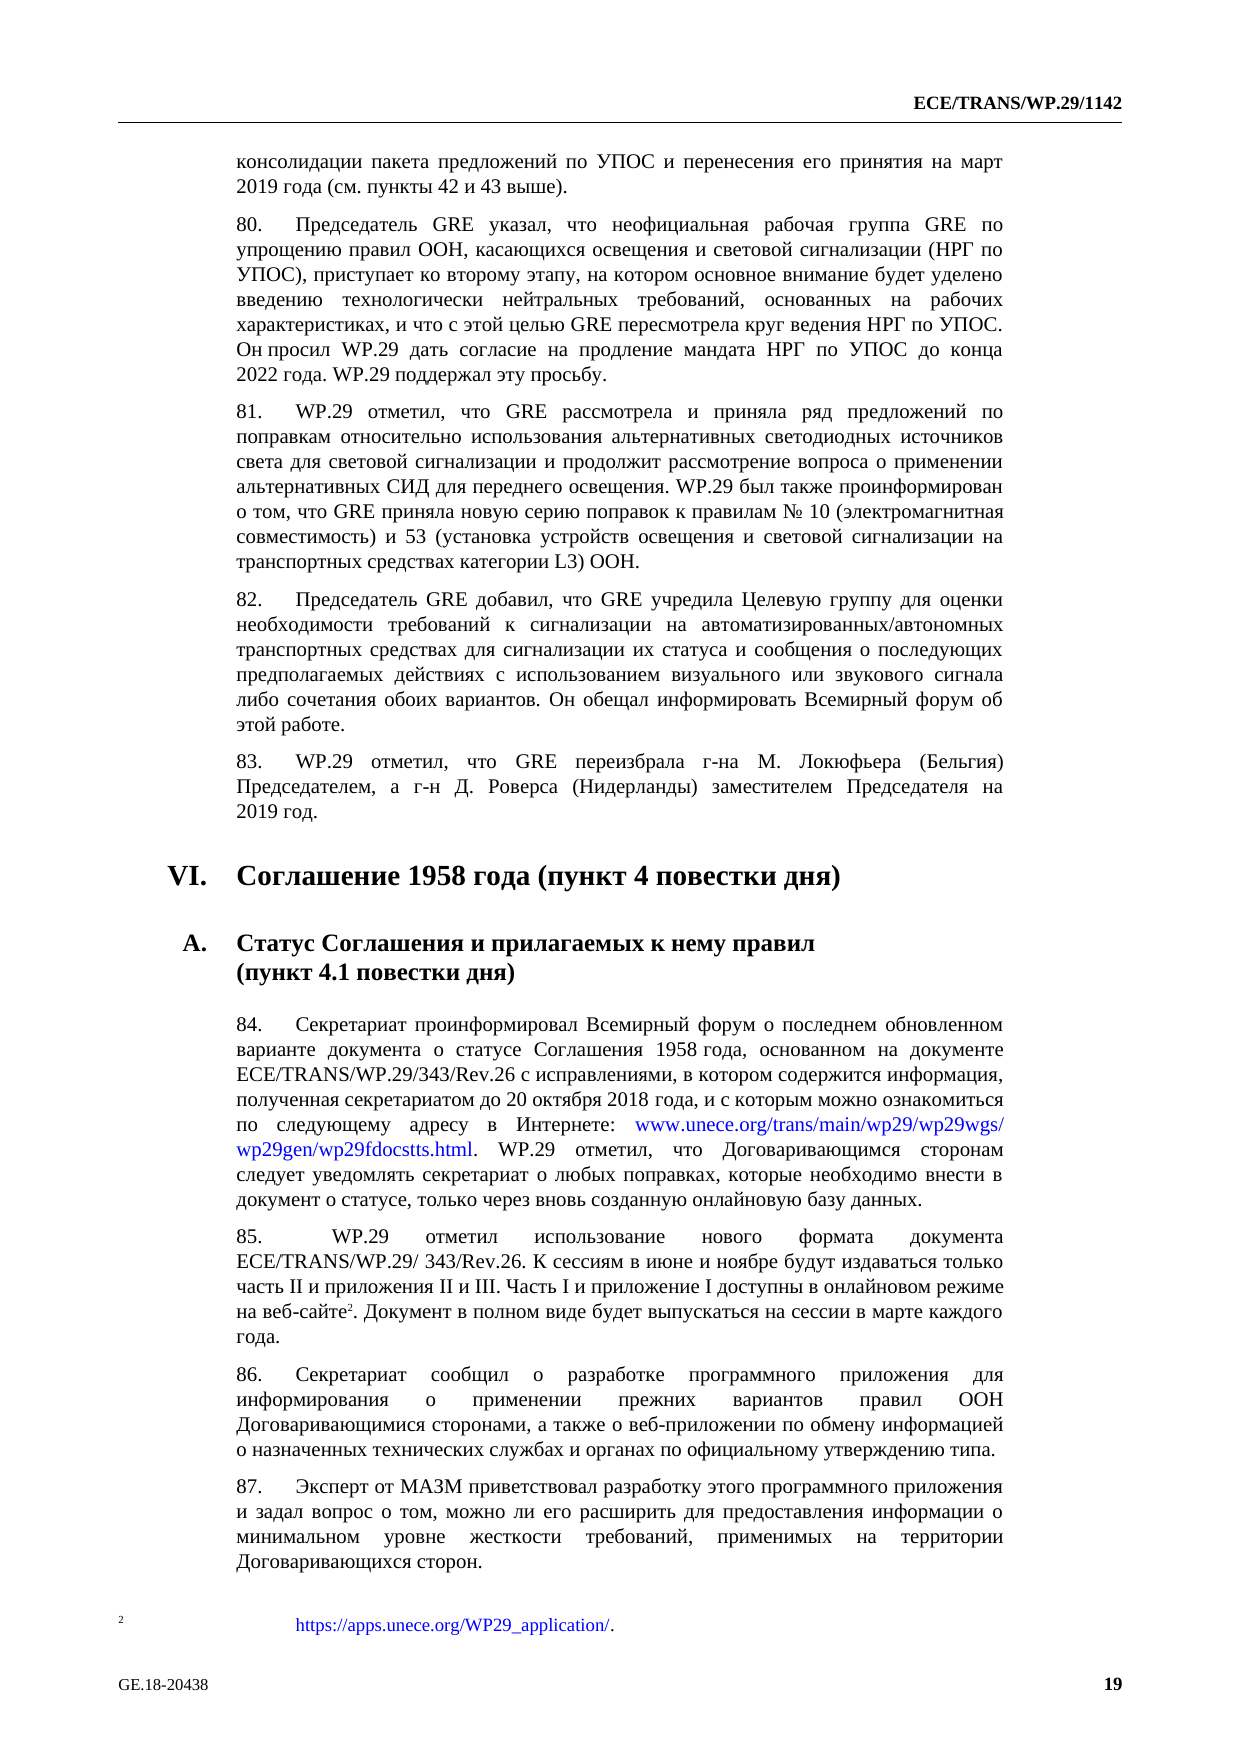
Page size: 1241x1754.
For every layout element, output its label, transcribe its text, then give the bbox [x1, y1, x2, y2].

text 80. Председатель GRE указал, что неофициальная рабочая группа GRE по упрощению правил ООН, касающихся освещения и световой сигнализации (НРГ по УПОС), приступает ко второму этапу, на котором основное внимание будет уделено введению технологически нейтральных требований, основанных на рабочих характеристиках, и что с этой целью GRE пересмотрела круг ведения НРГ по УПОС. Он просил WP.29 дать согласие на продление мандата НРГ по УПОС до конца 2022 года. WP.29 поддержал эту просьбу. [236, 211, 1004, 386]
text 86. Секретариат сообщил о разработке программного приложения для информирования о применении прежних вариантов правил ООН Договаривающимися сторонами, а также о веб-приложении по обмену информацией о назначенных технических службах и органах по официальному утверждению типа. [236, 1361, 1004, 1461]
text A. Статус Соглашения и прилагаемых к нему правил (пункт 4.1 повестки дня) [118, 929, 1004, 986]
text 81. WP.29 отметил, что GRE рассмотрела и приняла ряд предложений по поправкам относительно использования альтернативных светодиодных источников света для световой сигнализации и продолжит рассмотрение вопроса о применении альтернативных СИД для переднего освещения. WP.29 был также проинформирован о том, что GRE приняла новую серию поправок к правилам № 10 (электромагнитная совместимость) и 53 (установка устройств освещения и световой сигнализации на транспортных средствах категории L3) ООН. [236, 398, 1004, 573]
text 87. Эксперт от МАЗМ приветствовал разработку этого программного приложения и задал вопрос о том, можно ли его расширить для предоставления информации о минимальном уровне жесткости требований, применимых на территории Договаривающихся сторон. [236, 1473, 1004, 1573]
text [236, 148, 1004, 198]
text 83. WP.29 отметил, что GRE переизбрала г-на M. Локюфьера (Бельгия) Председателем, а г-н Д. Роверса (Нидерланды) заместителем Председателя на 2019 год. [236, 748, 1004, 823]
text VI. Соглашение 1958 года (пункт 4 повестки дня) [118, 861, 1004, 892]
text 85. WP.29 отметил использование нового формата документа ECE/TRANS/WP.29/ 343/Rev.26. К сессиям в июне и ноябре будут издаваться только часть II и приложения II и III. Часть I и приложение I доступны в онлайновом режиме на веб-сайте. Документ в полном виде будет выпускаться на сессии в марте каждого года. [236, 1223, 1004, 1348]
text 84. Секретариат проинформировал Всемирный форум о последнем обновленном варианте документа о статусе Соглашения 1958 года, основанном на документе ECE/TRANS/WP.29/343/Rev.26 с исправлениями, в котором содержится информация, полученная секретариатом до 20 октября 2018 года, и с которым можно ознакомиться по следующему адресу в Интернете: www.unece.org/trans/main/wp29/wp29wgs/ wp29gen/wp29fdocstts.html. WP.29 отметил, что Договаривающимся сторонам следует уведомлять секретариат о любых поправках, которые необходимо внести в документ о статусе, только через вновь созданную онлайновую базу данных. [236, 1011, 1004, 1211]
text 82. Председатель GRE добавил, что GRE учредила Целевую группу для оценки необходимости требований к сигнализации на автоматизированных/автономных транспортных средствах для сигнализации их статуса и сообщения о последующих предполагаемых действиях с использованием визуального или звукового сигнала либо сочетания обоих вариантов. Он обещал информировать Всемирный форум об этой работе. [236, 586, 1004, 736]
